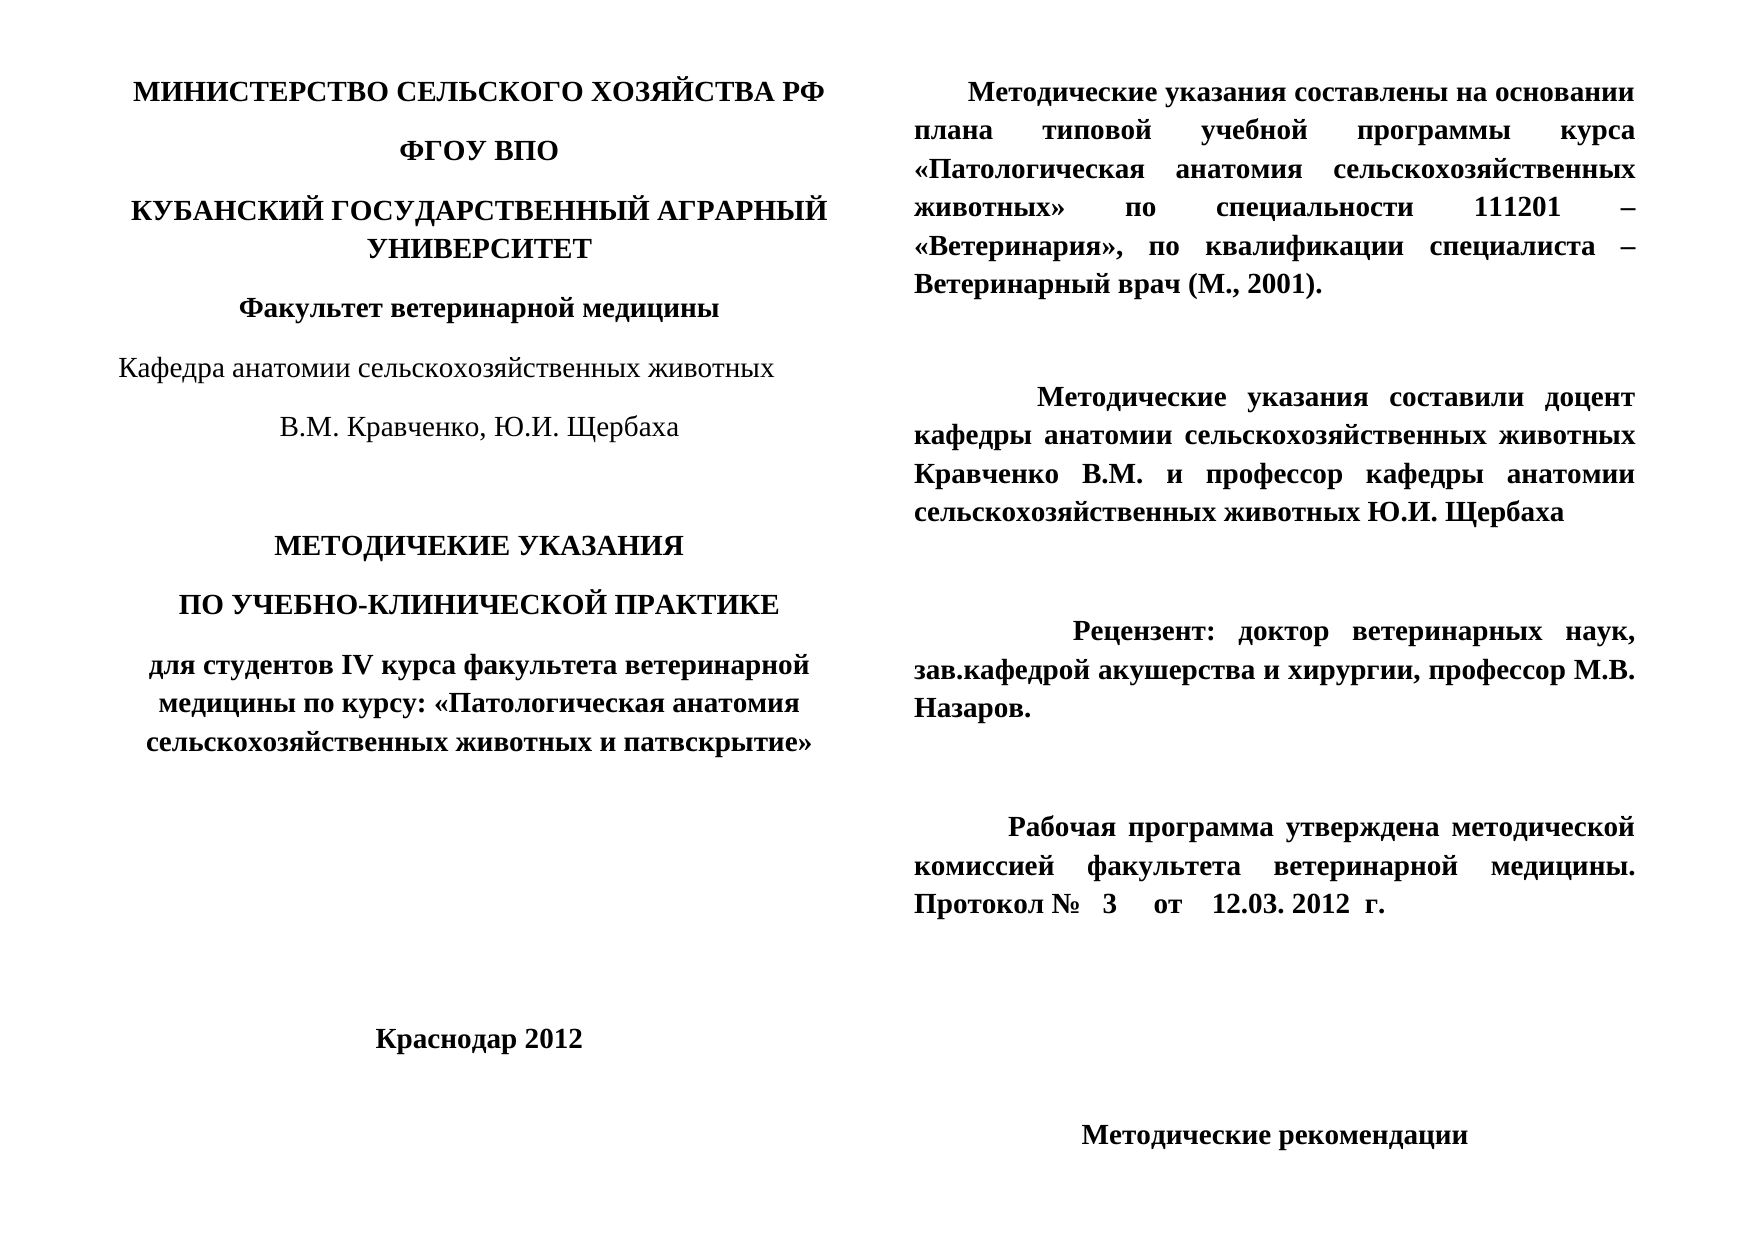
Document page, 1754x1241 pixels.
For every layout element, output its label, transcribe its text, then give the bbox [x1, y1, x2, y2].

text Факультет ветеринарной медицины [118, 291, 840, 324]
text В.М. Кравченко, Ю.И. Щербаха [118, 409, 840, 443]
text Кафедра анатомии сельскохозяйственных животных [118, 350, 840, 383]
text Рабочая программа утверждена методической комиссией факультета ветеринарной медицины. Протокол № 3 от 12.03. 2012 г. [914, 809, 1636, 920]
text Методические указания составлены на основании плана типовой учебной программы курса «Патологическая анатомия сельскохозяйственных животных» по специальности 111201 – «Ветеринария», по квалификации специалиста – Ветеринарный врач (М., 2001). [914, 74, 1636, 300]
text МЕТОДИЧЕКИЕ УКАЗАНИЯ [118, 528, 840, 562]
text Методические указания составили доцент кафедры анатомии сельскохозяйственных животных Кравченко В.М. и профессор кафедры анатомии сельскохозяйственных животных Ю.И. Щербаха [914, 379, 1636, 528]
text для студентов IV курса факультета ветеринарной медицины по курсу: «Патологическая анатомия сельскохозяйственных животных и патвскрытие» [118, 647, 840, 757]
text МИНИСТЕРСТВО СЕЛЬСКОГО ХОЗЯЙСТВА РФ [118, 74, 840, 107]
text Рецензент: доктор ветеринарных наук, зав.кафедрой акушерства и хирургии, профессор М.В. Назаров. [914, 613, 1636, 724]
text Методические рекомендации [914, 1117, 1636, 1151]
text КУБАНСКИЙ ГОСУДАРСТВЕННЫЙ АГРАРНЫЙ УНИВЕРСИТЕТ [118, 193, 840, 265]
text ФГОУ ВПО [118, 133, 840, 167]
text ПО УЧЕБНО-КЛИНИЧЕСКОЙ ПРАКТИКЕ [118, 587, 840, 621]
text Краснодар 2012 [118, 1021, 840, 1054]
